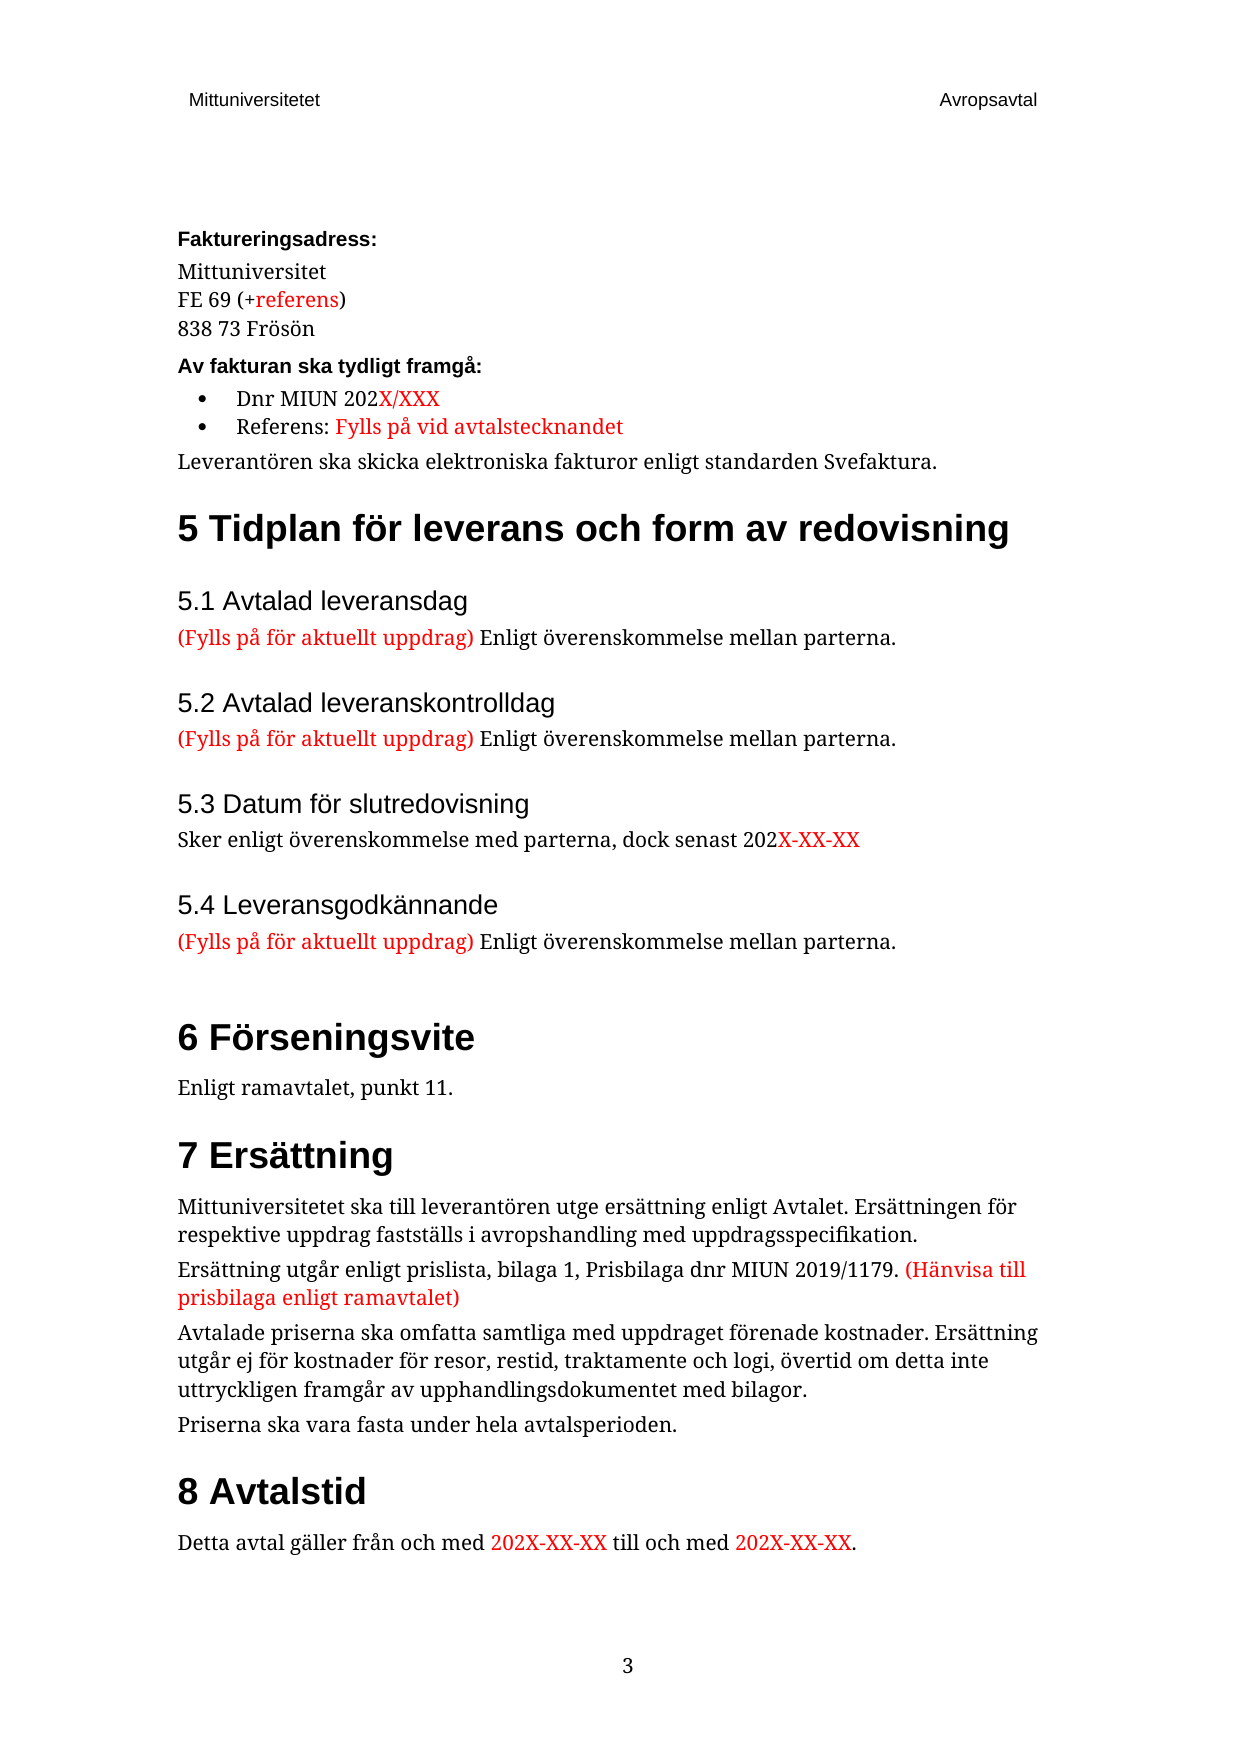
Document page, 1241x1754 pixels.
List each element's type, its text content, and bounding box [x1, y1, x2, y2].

text Avtalad leveransdag [177, 581, 1078, 616]
text (Fylls på för aktuellt uppdrag) Enligt överenskommelse mellan parterna. [177, 927, 1078, 955]
list Referens: Fylls på vid avtalstecknandet [199, 412, 1078, 441]
text (Fylls på för aktuellt uppdrag) Enligt överenskommelse mellan parterna. [177, 623, 1078, 651]
text Ersättning [177, 1130, 1078, 1176]
text (Fylls på för aktuellt uppdrag) Enligt överenskommelse mellan parterna. [177, 724, 1078, 752]
text Ersättning utgår enligt prislista, bilaga 1, Prisbilaga dnr MIUN 2019/1179. (Hänvisa till prisbilaga enligt ramavtalet) [177, 1255, 1078, 1312]
text Avtalad leveranskontrolldag [177, 682, 1078, 718]
subtitle Faktureringsadress: [177, 222, 1078, 251]
text Förseningsvite [177, 1012, 1078, 1058]
text Mittuniversitet FE 69 (+referens) 838 73 Frösön [177, 257, 1078, 342]
text Detta avtal gäller från och med 202X-XX-XX till och med 202X-XX-XX. [177, 1528, 1078, 1556]
text Datum för slutredovisning [177, 784, 1078, 819]
text Leveransgodkännande [177, 885, 1078, 921]
text Enligt ramavtalet, punkt 11. [177, 1073, 1078, 1102]
text Leverantören ska skicka elektroniska fakturor enligt standarden Svefaktura. [177, 447, 1078, 476]
text Sker enligt överenskommelse med parterna, dock senast 202X-XX-XX [177, 825, 1078, 854]
text Mittuniversitetet ska till leverantören utge ersättning enligt Avtalet. Ersättningen för respektive uppdrag fastställs i avropshandling med uppdragsspecifikation. [177, 1192, 1078, 1249]
list Dnr MIUN 202X/XXX [199, 384, 1078, 412]
text Tidplan för leverans och form av redovisning [177, 504, 1078, 550]
text Avtalstid [177, 1467, 1078, 1512]
subtitle Av fakturan ska tydligt framgå: [177, 348, 1078, 378]
text Avtalade priserna ska omfatta samtliga med uppdraget förenade kostnader. Ersättning utgår ej för kostnader för resor, restid, traktamente och logi, övertid om detta inte uttryckligen framgår av upphandlingsdokumentet med bilagor. [177, 1318, 1078, 1403]
text Priserna ska vara fasta under hela avtalsperioden. [177, 1410, 1078, 1438]
